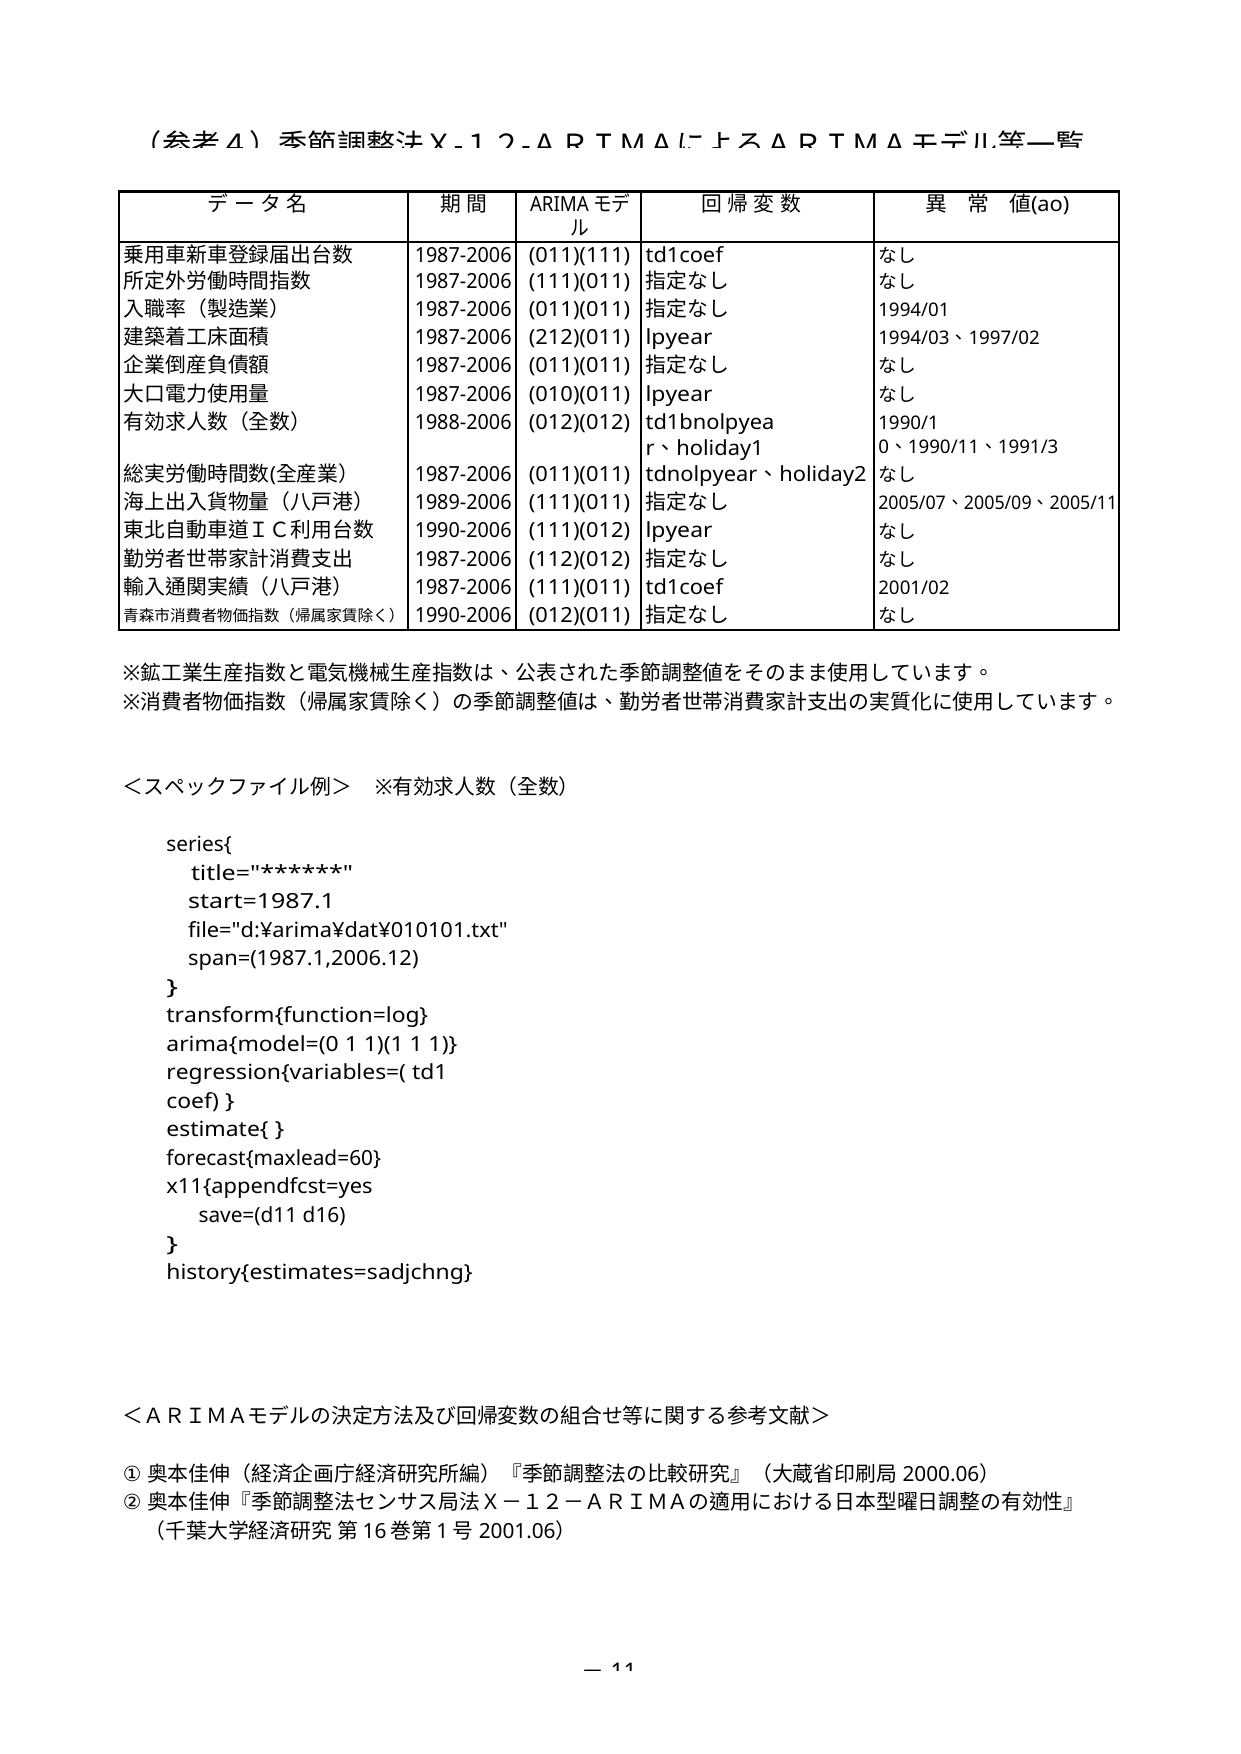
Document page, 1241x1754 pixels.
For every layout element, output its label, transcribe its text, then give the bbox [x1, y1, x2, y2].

table_cell 1987-2006 [409, 267, 515, 295]
table_cell td1bnolpyear、holiday1 [642, 408, 873, 460]
text ① 奥本佳伸（経済企画庁経済研究所編）『季節調整法の比較研究』（大蔵省印刷局 2000.06） [123, 1459, 1142, 1487]
table_cell 企業倒産負債額 [120, 352, 407, 380]
table_cell 乗用車新車登録届出台数 [120, 243, 407, 267]
table_cell 有効求人数（全数） [120, 408, 407, 460]
text （千葉大学経済研究 第16巻第1号 2001.06） [144, 1516, 1142, 1545]
table_cell 輸入通関実績（八戸港） [120, 573, 407, 602]
table_cell 1987-2006 [409, 380, 515, 408]
table_cell なし [875, 460, 1118, 489]
table_cell 大口電力使用量 [120, 380, 407, 408]
table_cell 1994/03、1997/02 [875, 324, 1118, 352]
table_cell なし [875, 545, 1118, 573]
table_cell 1987-2006 [409, 460, 515, 489]
table_cell 指定なし [642, 352, 873, 380]
table_cell (011)(011) [517, 352, 640, 380]
table_cell (011)(011) [517, 295, 640, 323]
table_cell lpyear [642, 324, 873, 352]
table_cell (010)(011) [517, 380, 640, 408]
table_cell 指定なし [642, 267, 873, 295]
table_cell 青森市消費者物価指数（帰属家賃除く） [120, 602, 407, 629]
text } [166, 1229, 1142, 1257]
table_cell 所定外労働時間指数 [120, 267, 407, 295]
text title="******" start=1987.1 [188, 858, 459, 914]
table_cell 1989-2006 [409, 489, 515, 517]
table_cell なし [875, 517, 1118, 545]
text } [166, 972, 1142, 1000]
table_cell (012)(012) [517, 408, 640, 460]
table_cell 1987-2006 [409, 324, 515, 352]
table_cell (111)(012) [517, 517, 640, 545]
table_header デ ー タ 名 [120, 193, 407, 241]
table_cell 指定なし [642, 489, 873, 517]
table_cell 指定なし [642, 295, 873, 323]
table_cell なし [875, 352, 1118, 380]
table_header 回 帰 変 数 [642, 193, 873, 241]
text save=(d11 d16) [198, 1200, 1142, 1228]
table_cell 1990-2006 [409, 517, 515, 545]
text file="d:¥arima¥dat¥010101.txt" span=(1987.1,2006.12) [188, 915, 586, 972]
table_cell 指定なし [642, 602, 873, 629]
table_cell tdnolpyear、holiday2 [642, 460, 873, 489]
text transform{function=log} arima{model=(0 1 1)(1 1 1)} regression{variables=( td1coef) } [166, 1001, 459, 1114]
table_cell なし [875, 243, 1118, 267]
table_header 期 間 [409, 193, 515, 241]
table_cell (111)(011) [517, 267, 640, 295]
table_header 異 常 値(ao) [875, 193, 1118, 241]
table_cell 指定なし [642, 545, 873, 573]
text ※消費者物価指数（帰属家賃除く）の季節調整値は、勤労者世帯消費家計支出の実質化に使用しています。 [123, 687, 1142, 716]
table_cell (011)(111) [517, 243, 640, 267]
text ＜スペックファイル例＞ ※有効求人数（全数） series{ [123, 745, 586, 857]
table_cell 総実労働時間数(全産業） [120, 460, 407, 489]
table_cell lpyear [642, 517, 873, 545]
table_cell 海上出入貨物量（八戸港） [120, 489, 407, 517]
table_cell 建築着工床面積 [120, 324, 407, 352]
text ＜ＡＲＩＭＡモデルの決定方法及び回帰変数の組合せ等に関する参考文献＞ [123, 1401, 1142, 1429]
table_cell lpyear [642, 380, 873, 408]
table_cell 1988-2006 [409, 408, 515, 460]
text history{estimates=sadjchng} [166, 1257, 1142, 1286]
table_cell なし [875, 602, 1118, 629]
table_cell 1987-2006 [409, 573, 515, 602]
text ② 奥本佳伸『季節調整法センサス局法Ｘ－１２－ＡＲＩＭＡの適用における日本型曜日調整の有効性』 [123, 1487, 1142, 1516]
table_cell 1994/01 [875, 295, 1118, 323]
table_cell td1coef [642, 243, 873, 267]
table_header ARIMAモデル [517, 193, 640, 241]
table_cell 1987-2006 [409, 295, 515, 323]
table_cell 2005/07、2005/09、2005/11 [875, 489, 1118, 517]
table_cell なし [875, 267, 1118, 295]
text estimate{ } forecast{maxlead=60} x11{appendfcst=yes [166, 1114, 459, 1200]
table_cell 2001/02 [875, 573, 1118, 602]
table_cell 入職率（製造業） [120, 295, 407, 323]
table_cell 1990-2006 [409, 602, 515, 629]
table_cell 勤労者世帯家計消費支出 [120, 545, 407, 573]
table_cell 1987-2006 [409, 545, 515, 573]
table_cell td1coef [642, 573, 873, 602]
table_cell (111)(011) [517, 573, 640, 602]
table_cell 1987-2006 [409, 243, 515, 267]
table_cell なし [875, 380, 1118, 408]
table_cell (112)(012) [517, 545, 640, 573]
table_cell (012)(011) [517, 602, 640, 629]
table_cell 1990/10、1990/11、1991/3 [875, 408, 1118, 460]
table_cell (011)(011) [517, 460, 640, 489]
table_cell 東北自動車道ＩＣ利用台数 [120, 517, 407, 545]
table_cell (111)(011) [517, 489, 640, 517]
text ※鉱工業生産指数と電気機械生産指数は、公表された季節調整値をそのまま使用しています。 [123, 658, 1142, 687]
table_cell (212)(011) [517, 324, 640, 352]
table_cell 1987-2006 [409, 352, 515, 380]
